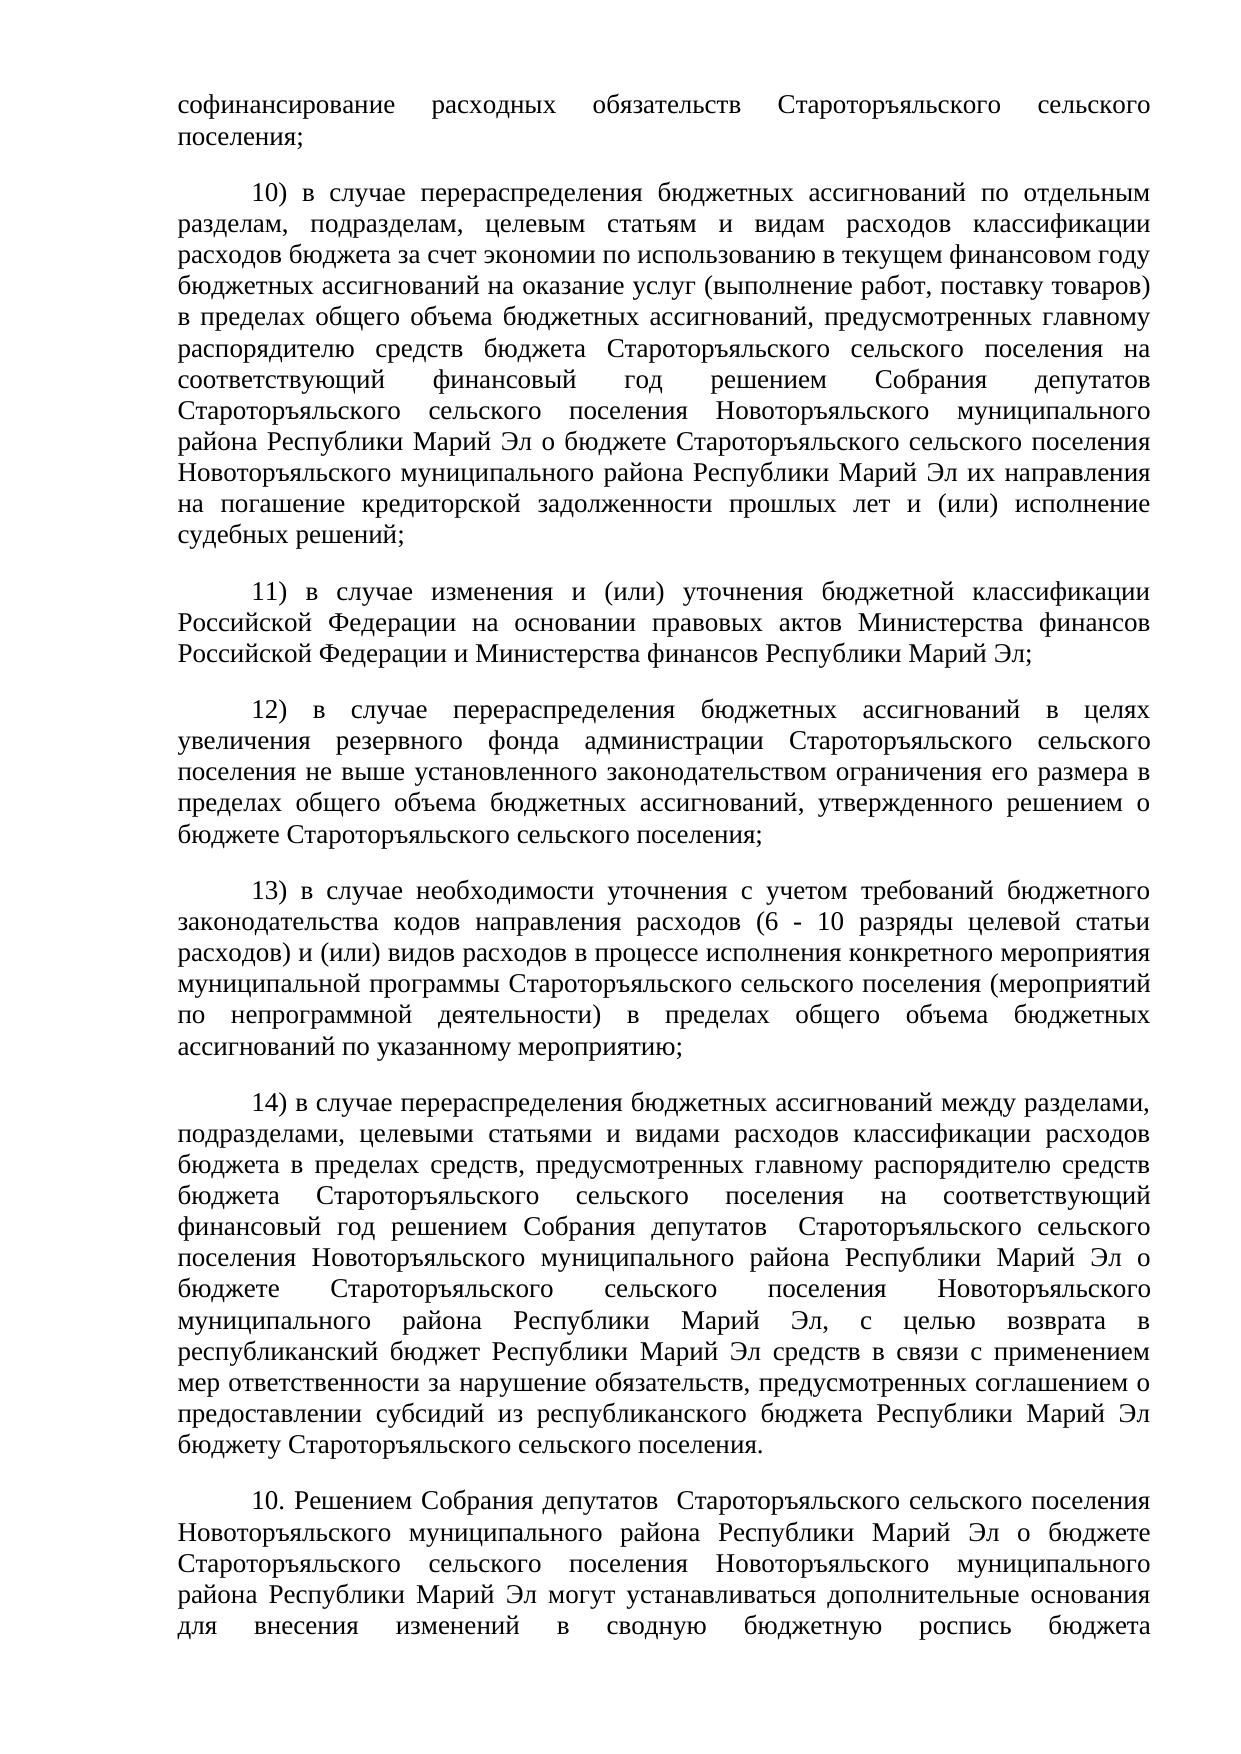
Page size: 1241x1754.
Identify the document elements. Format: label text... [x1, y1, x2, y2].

text 13) в случае необходимости уточнения с учетом требований бюджетного законодательства кодов направления расходов (6 - 10 разряды целевой статьи расходов) и (или) видов расходов в процессе исполнения конкретного мероприятия муниципальной программы Староторъяльского сельского поселения (мероприятий по непрограммной деятельности) в пределах общего объема бюджетных ассигнований по указанному мероприятию; [177, 874, 1152, 1061]
text 14) в случае перераспределения бюджетных ассигнований между разделами, подразделами, целевыми статьями и видами расходов классификации расходов бюджета в пределах средств, предусмотренных главному распорядителю средств бюджета Староторъяльского сельского поселения на соответствующий финансовый год решением Собрания депутатов Староторъяльского сельского поселения Новоторъяльского муниципального района Республики Марий Эл о бюджете Староторъяльского сельского поселения Новоторъяльского муниципального района Республики Марий Эл, с целью возврата в республиканский бюджет Республики Марий Эл средств в связи с применением мер ответственности за нарушение обязательств, предусмотренных соглашением о предоставлении субсидий из республиканского бюджета Республики Марий Эл бюджету Староторъяльского сельского поселения. [177, 1086, 1152, 1459]
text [177, 1484, 1152, 1640]
text 11) в случае изменения и (или) уточнения бюджетной классификации Российской Федерации на основании правовых актов Министерства финансов Российской Федерации и Министерства финансов Республики Марий Эл; [177, 575, 1152, 668]
text 12) в случае перераспределения бюджетных ассигнований в целях увеличения резервного фонда администрации Староторъяльского сельского поселения не выше установленного законодательством ограничения его размера в пределах общего объема бюджетных ассигнований, утвержденного решением о бюджете Староторъяльского сельского поселения; [177, 693, 1152, 849]
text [177, 89, 1152, 151]
text 10) в случае перераспределения бюджетных ассигнований по отдельным разделам, подразделам, целевым статьям и видам расходов классификации расходов бюджета за счет экономии по использованию в текущем финансовом году бюджетных ассигнований на оказание услуг (выполнение работ, поставку товаров) в пределах общего объема бюджетных ассигнований, предусмотренных главному распорядителю средств бюджета Староторъяльского сельского поселения на соответствующий финансовый год решением Собрания депутатов Староторъяльского сельского поселения Новоторъяльского муниципального района Республики Марий Эл о бюджете Староторъяльского сельского поселения Новоторъяльского муниципального района Республики Марий Эл их направления на погашение кредиторской задолженности прошлых лет и (или) исполнение судебных решений; [177, 176, 1152, 550]
